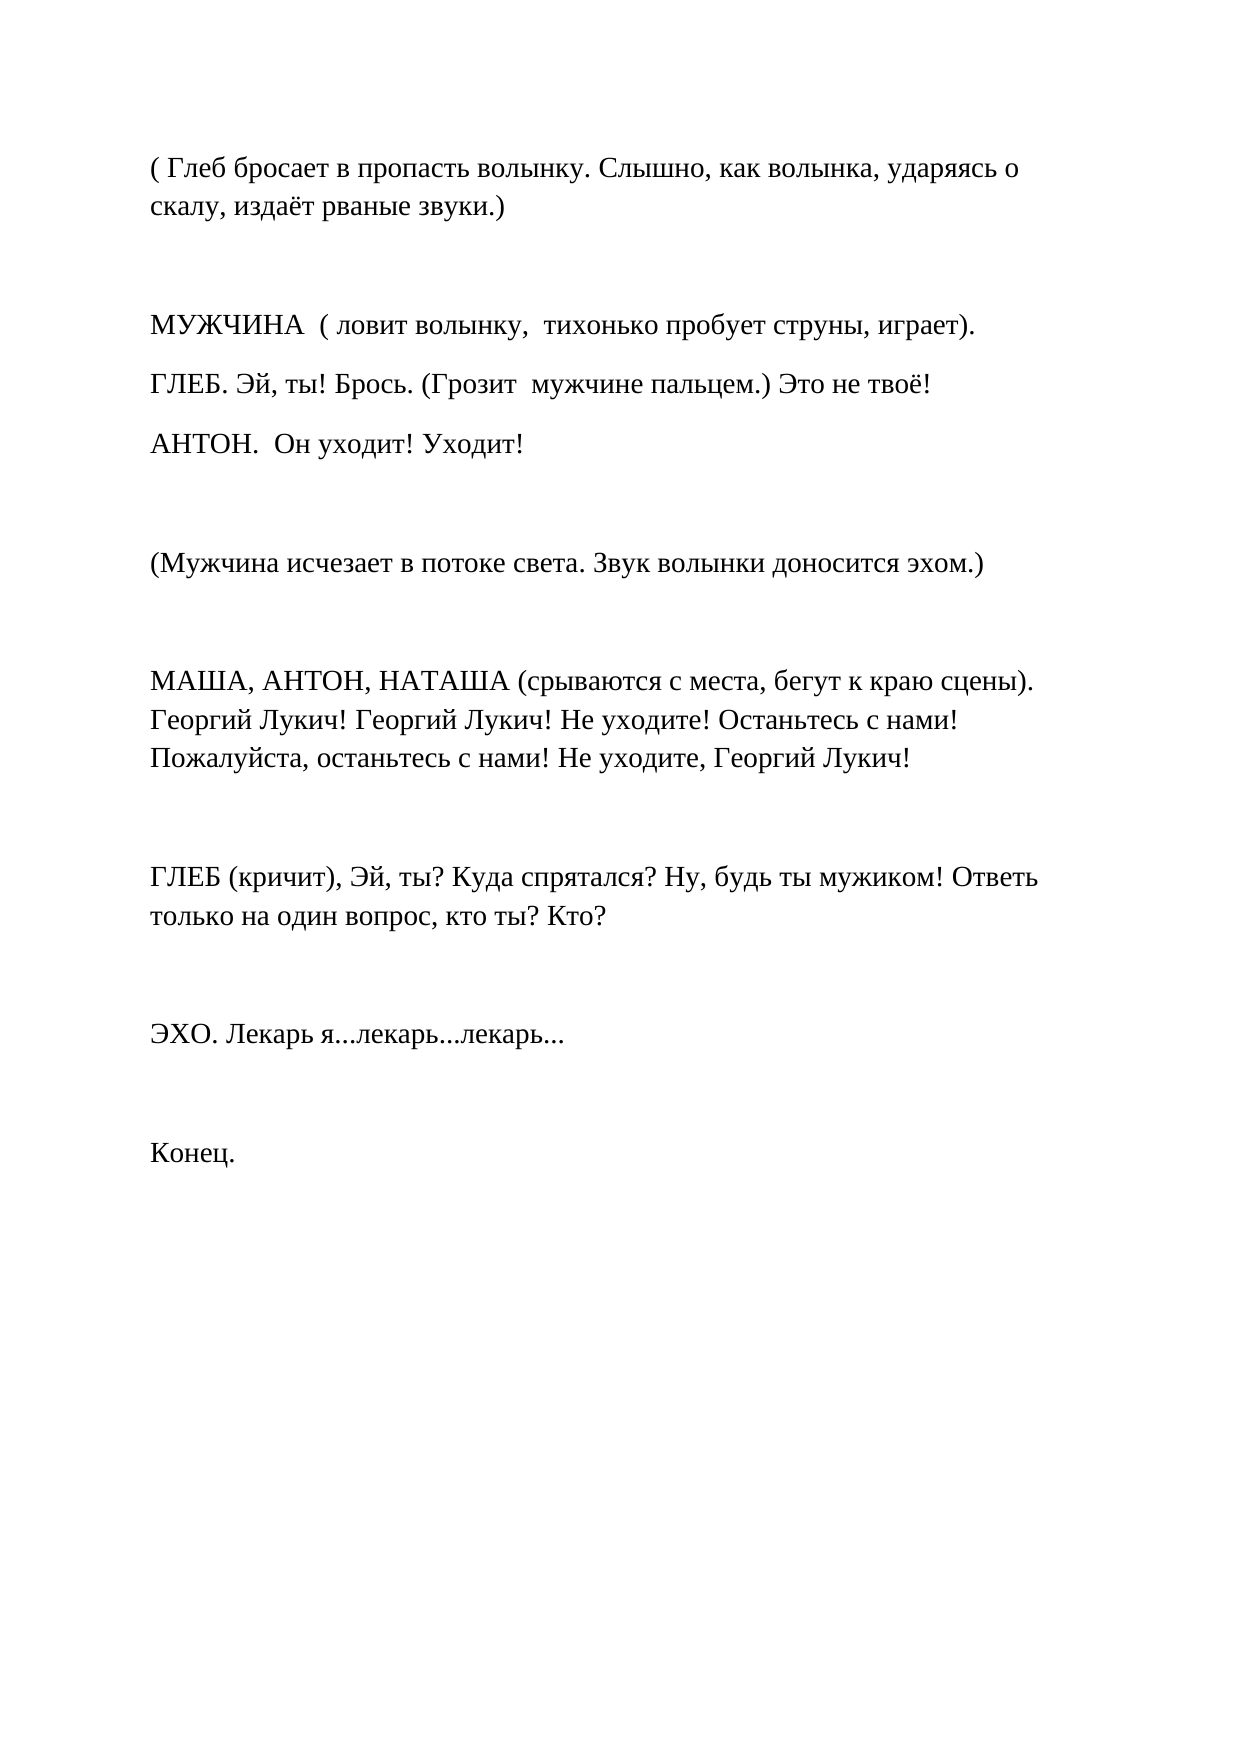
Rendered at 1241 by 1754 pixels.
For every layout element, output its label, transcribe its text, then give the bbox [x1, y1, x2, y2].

text АНТОН. Он уходит! Уходит! [150, 426, 1090, 459]
text Конец. [150, 1135, 1090, 1169]
text (Мужчина исчезает в потоке света. Звук волынки доносится эхом.) [150, 545, 1090, 578]
text МАША, АНТОН, НАТАША (срываются с места, бегут к краю сцены). Георгий Лукич! Георгий Лукич! Не уходите! Останьтесь с нами! Пожалуйста, останьтесь с нами! Не уходите, Георгий Лукич! [150, 663, 1090, 774]
text ГЛЕБ (кричит), Эй, ты? Куда спрятался? Ну, будь ты мужиком! Ответь только на один вопрос, кто ты? Кто? [150, 859, 1090, 931]
text ЭХО. Лекарь я...лекарь...лекарь... [150, 1017, 1090, 1050]
text ГЛЕБ. Эй, ты! Брось. (Грозит мужчине пальцем.) Это не твоё! [150, 367, 1090, 400]
text МУЖЧИНА ( ловит волынку, тихонько пробует струны, играет). [150, 307, 1090, 341]
text ( Глеб бросает в пропасть волынку. Слышно, как волынка, ударяясь о скалу, издаёт рваные звуки.) [150, 150, 1090, 222]
